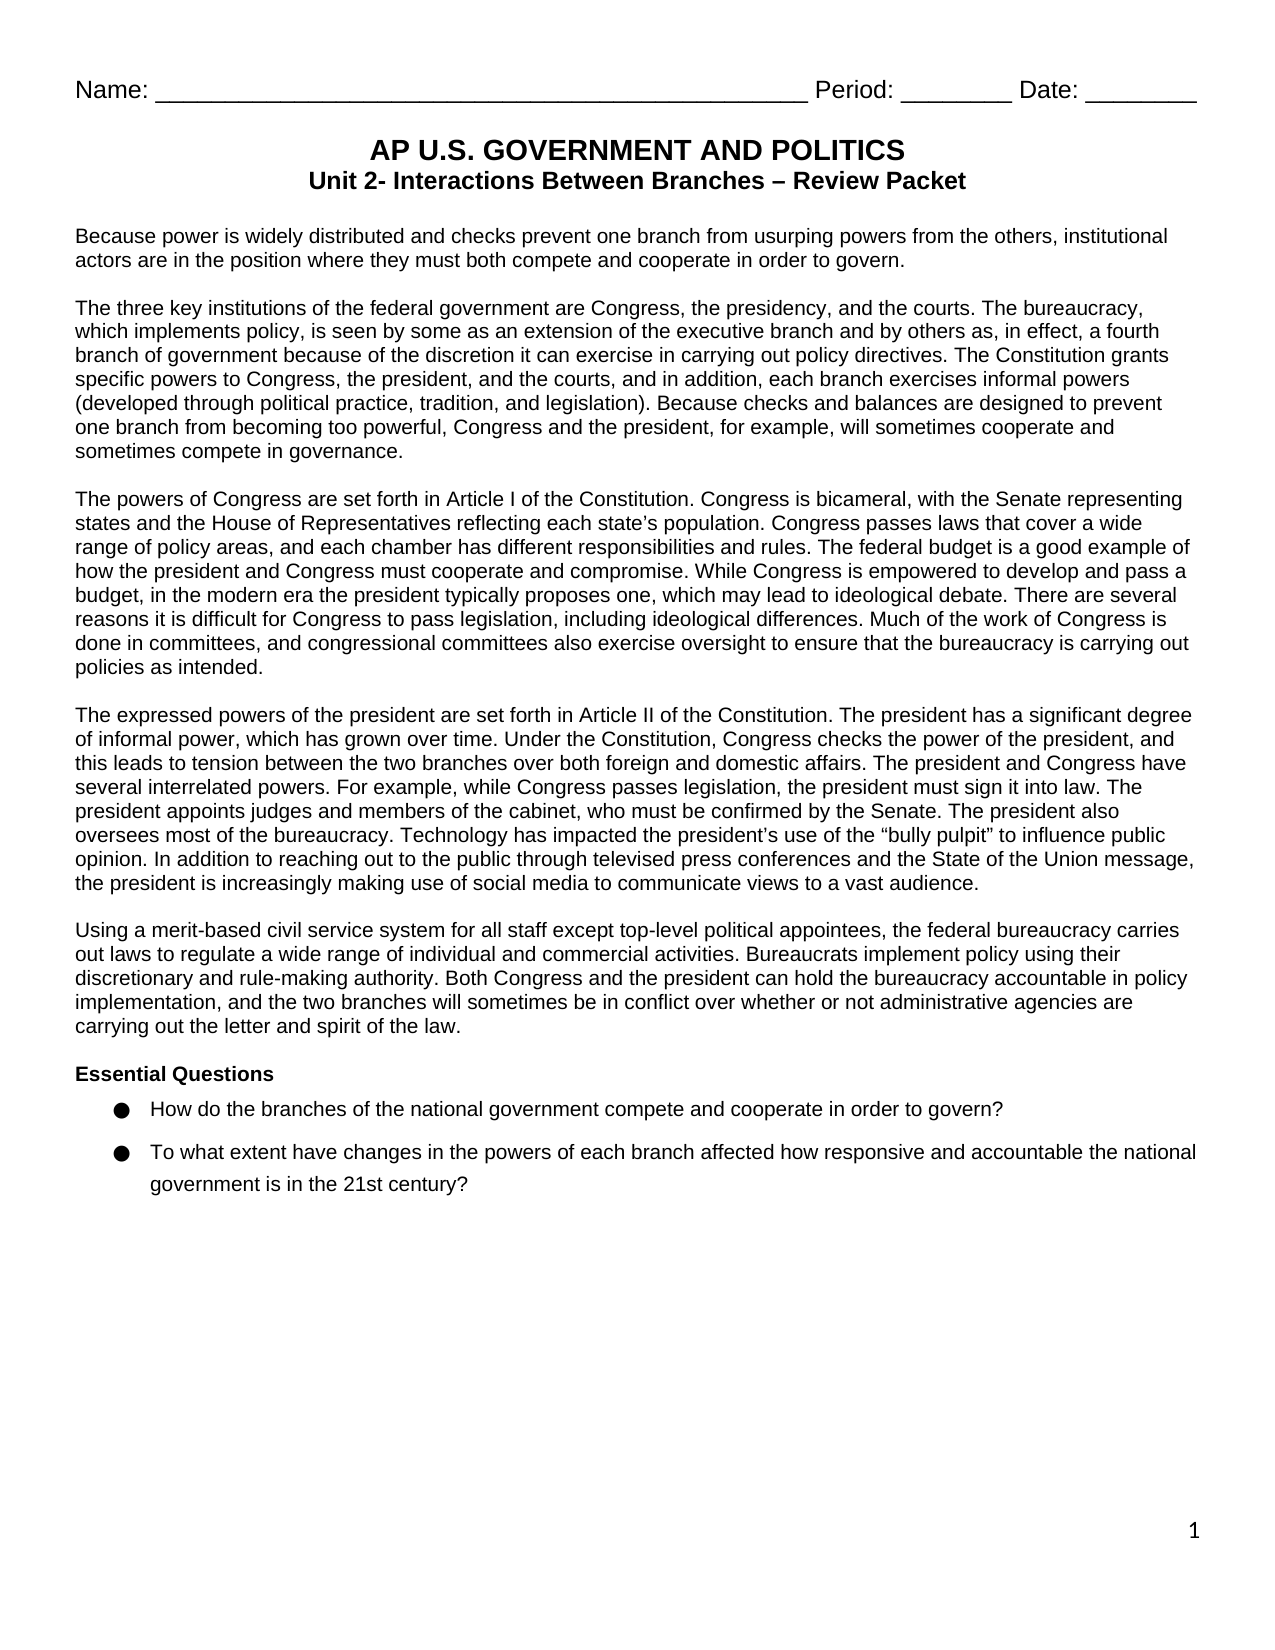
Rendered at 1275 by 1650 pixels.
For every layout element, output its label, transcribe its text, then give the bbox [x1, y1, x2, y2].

list How do the branches of the national government compete and cooperate in order to govern? [112, 1086, 1200, 1129]
text Essential Questions [75, 1062, 1200, 1086]
text Because power is widely distributed and checks prevent one branch from usurping powers from the others, institutional actors are in the position where they must both compete and cooperate in order to govern. [75, 223, 1200, 271]
text The powers of Congress are set forth in Article I of the Constitution. Congress is bicameral, with the Senate representing states and the House of Representatives reflecting each state’s population. Congress passes laws that cover a wide range of policy areas, and each chamber has different responsibilities and rules. The federal budget is a good example of how the president and Congress must cooperate and compromise. While Congress is empowered to develop and pass a budget, in the modern era the president typically proposes one, which may lead to ideological debate. There are several reasons it is difficult for Congress to pass legislation, including ideological differences. Much of the work of Congress is done in committees, and congressional committees also exercise oversight to ensure that the bureaucracy is carrying out policies as intended. [75, 487, 1200, 679]
text The three key institutions of the federal government are Congress, the presidency, and the courts. The bureaucracy, which implements policy, is seen by some as an extension of the executive branch and by others as, in effect, a fourth branch of government because of the discretion it can exercise in carrying out policy directives. The Constitution grants specific powers to Congress, the president, and the courts, and in addition, each branch exercises informal powers (developed through political practice, tradition, and legislation). Because checks and balances are designed to prevent one branch from becoming too powerful, Congress and the president, for example, will sometimes cooperate and sometimes compete in governance. [75, 295, 1200, 463]
text Name: _______________________________________________ Period: ________ Date: ________ [75, 75, 1200, 104]
list To what extent have changes in the powers of each branch affected how responsive and accountable the national government is in the 21st century? [112, 1129, 1200, 1195]
text AP U.S. GOVERNMENT AND POLITICS [75, 132, 1200, 166]
text Using a merit-based civil service system for all staff except top-level political appointees, the federal bureaucracy carries out laws to regulate a wide range of individual and commercial activities. Bureaucrats implement policy using their discretionary and rule-making authority. Both Congress and the president can hold the bureaucracy accountable in policy implementation, and the two branches will sometimes be in conflict over whether or not administrative agencies are carrying out the letter and spirit of the law. [75, 918, 1200, 1038]
text Unit 2- Interactions Between Branches – Review Packet [75, 166, 1200, 195]
text The expressed powers of the president are set forth in Article II of the Constitution. The president has a significant degree of informal power, which has grown over time. Under the Constitution, Congress checks the power of the president, and this leads to tension between the two branches over both foreign and domestic affairs. The president and Congress have several interrelated powers. For example, while Congress passes legislation, the president must sign it into law. The president appoints judges and members of the cabinet, who must be confirmed by the Senate. The president also oversees most of the bureaucracy. Technology has impacted the president’s use of the “bully pulpit” to influence public opinion. In addition to reaching out to the public through televised press conferences and the State of the Union message, the president is increasingly making use of social media to communicate views to a vast audience. [75, 703, 1200, 894]
